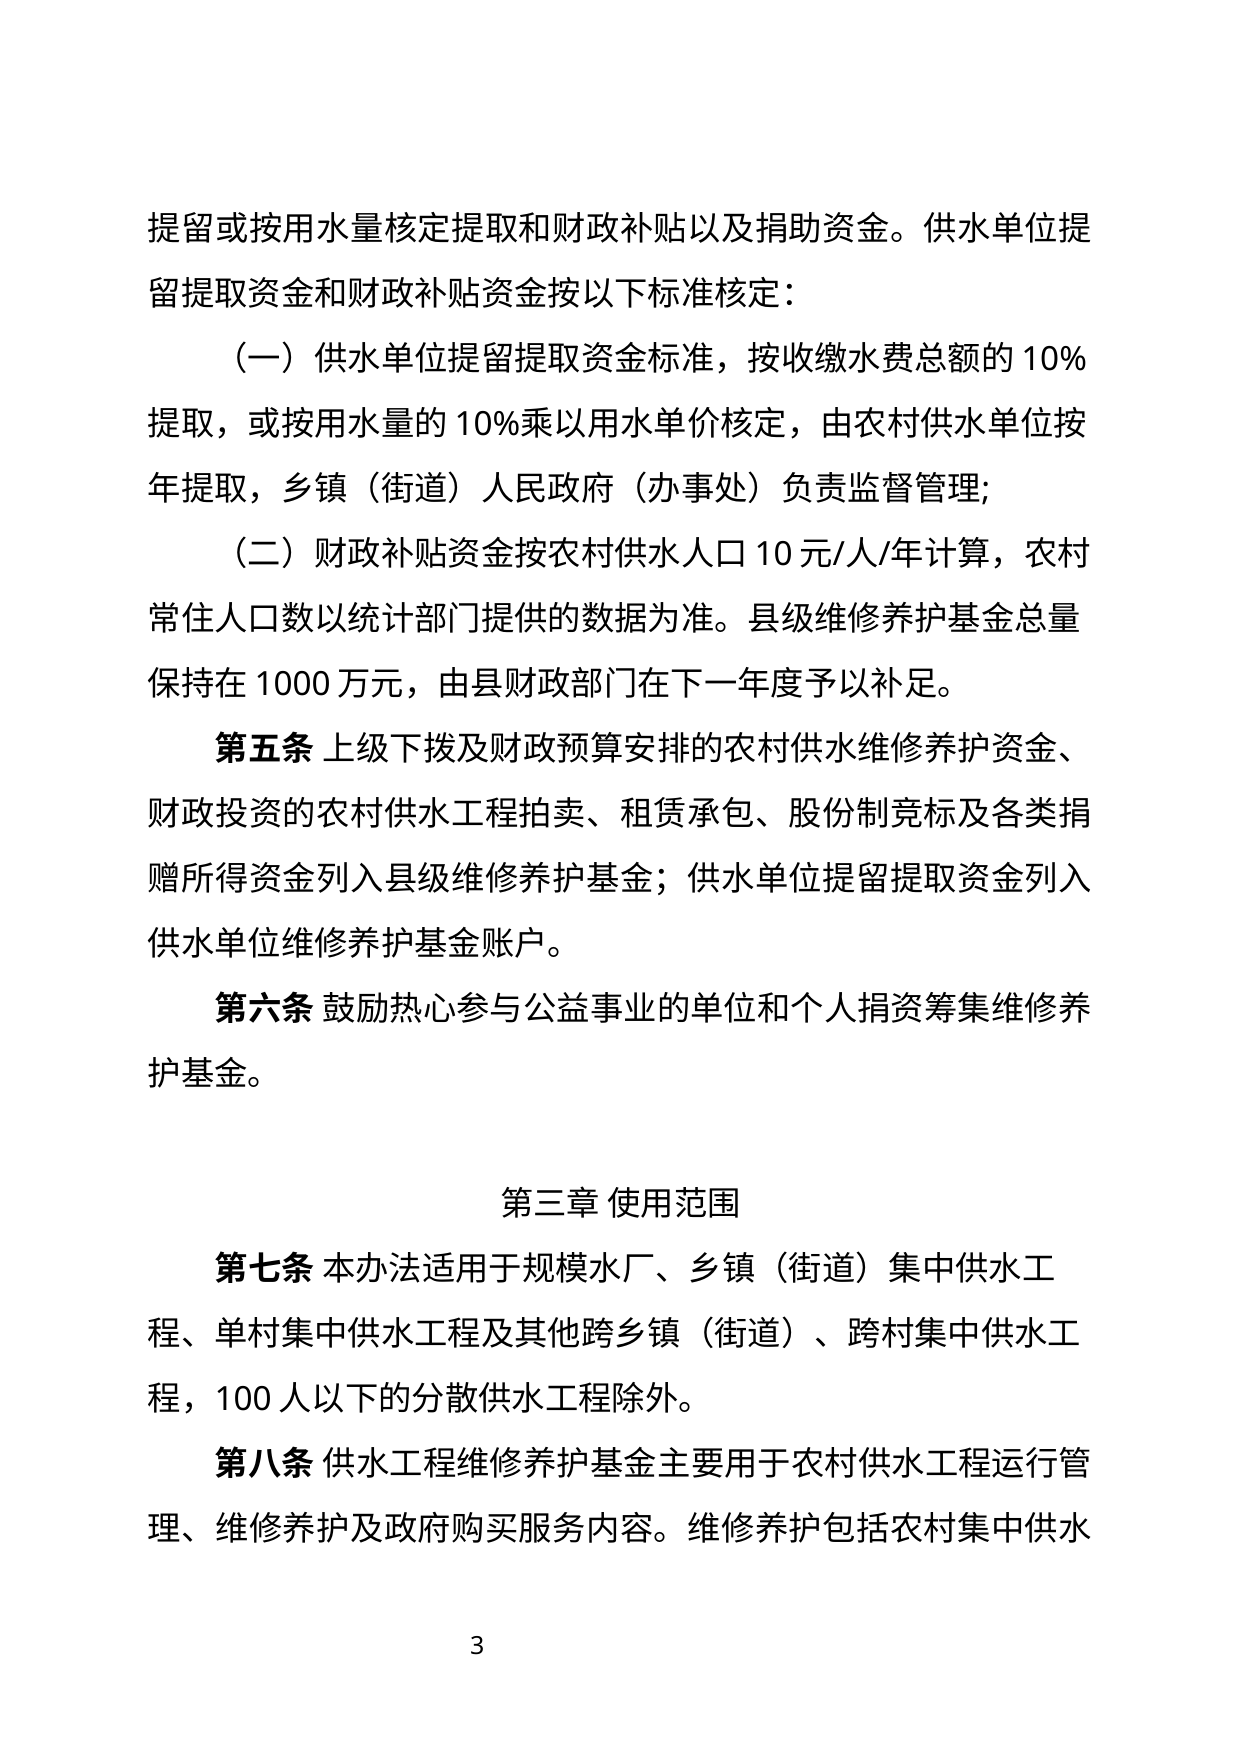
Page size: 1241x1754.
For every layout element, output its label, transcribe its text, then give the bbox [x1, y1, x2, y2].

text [148, 193, 1093, 323]
text （二）财政补贴资金按农村供水人口10元/人/年计算，农村常住人口数以统计部门提供的数据为准。县级维修养护基金总量保持在1000万元，由县财政部门在下一年度予以补足。 [148, 518, 1093, 713]
text 第三章 使用范围 [148, 1168, 1093, 1233]
text （一）供水单位提留提取资金标准，按收缴水费总额的10%提取，或按用水量的10%乘以用水单价核定，由农村供水单位按年提取，乡镇（街道）人民政府（办事处）负责监督管理; [148, 323, 1093, 518]
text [148, 1428, 1093, 1558]
text 第六条 鼓励热心参与公益事业的单位和个人捐资筹集维修养护基金。 [148, 973, 1093, 1103]
text 第五条 上级下拨及财政预算安排的农村供水维修养护资金、财政投资的农村供水工程拍卖、租赁承包、股份制竞标及各类捐赠所得资金列入县级维修养护基金；供水单位提留提取资金列入供水单位维修养护基金账户。 [148, 713, 1093, 973]
text 第七条 本办法适用于规模水厂、乡镇（街道）集中供水工程、单村集中供水工程及其他跨乡镇（街道）、跨村集中供水工程，100人以下的分散供水工程除外。 [148, 1233, 1093, 1428]
